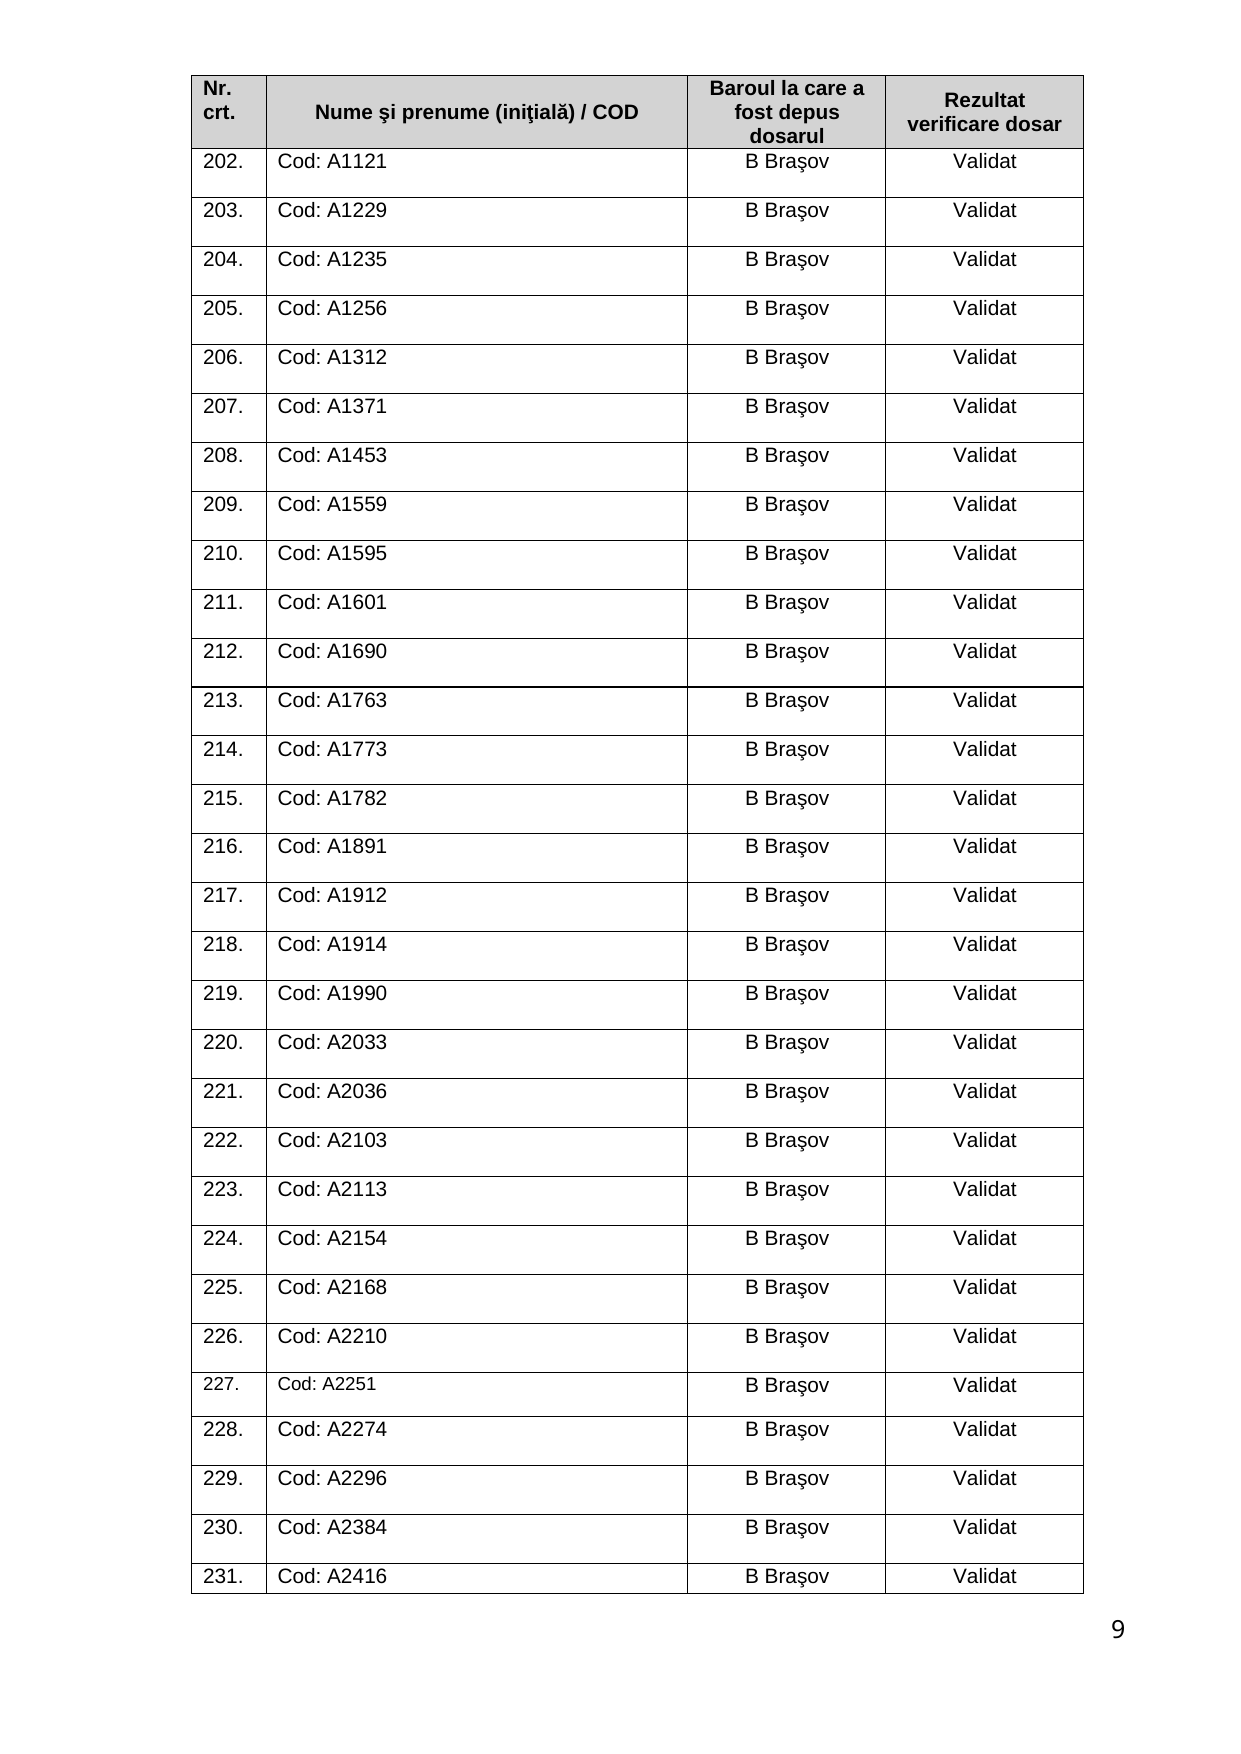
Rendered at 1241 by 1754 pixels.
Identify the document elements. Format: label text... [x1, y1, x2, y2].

table_cell B Braşov [688, 785, 885, 833]
table_cell Validat [886, 785, 1083, 833]
table_cell [192, 443, 266, 491]
table_cell B Braşov [688, 198, 885, 246]
table_cell Cod: A1121 [267, 149, 687, 197]
table_cell Cod: A1559 [267, 492, 687, 539]
table_cell B Braşov [688, 639, 885, 686]
table_cell B Braşov [688, 149, 885, 197]
table_cell Validat [886, 834, 1083, 882]
table_cell Validat [886, 590, 1083, 637]
table_cell B Braşov [688, 541, 885, 588]
table_cell Cod: A1371 [267, 394, 687, 442]
table_cell B Braşov [688, 247, 885, 295]
table_cell Cod: A1601 [267, 590, 687, 637]
table_cell Validat [886, 1417, 1083, 1465]
table_cell [192, 736, 266, 784]
table_cell B Braşov [688, 1373, 885, 1416]
table_cell [192, 1079, 266, 1127]
table_cell [192, 492, 266, 539]
table_cell B Braşov [688, 834, 885, 882]
table_cell [192, 1417, 266, 1465]
table_cell Cod: A2103 [267, 1128, 687, 1176]
table_cell Cod: A2296 [267, 1466, 687, 1514]
table_cell Validat [886, 981, 1083, 1029]
table_cell B Braşov [688, 590, 885, 637]
table_cell Cod: A1914 [267, 932, 687, 980]
table_cell Cod: A1595 [267, 541, 687, 588]
table_cell [192, 981, 266, 1029]
table_cell B Braşov [688, 1226, 885, 1274]
table_cell [192, 932, 266, 980]
table_cell B Braşov [688, 1417, 885, 1465]
table_cell Validat [886, 1275, 1083, 1323]
table_cell [192, 883, 266, 931]
table_cell Cod: A2036 [267, 1079, 687, 1127]
table_cell [192, 834, 266, 882]
table_cell B Braşov [688, 1466, 885, 1514]
table_cell Cod: A2251 [267, 1373, 687, 1416]
table_header Nr. crt. [192, 76, 266, 148]
table_header Nume şi prenume (iniţială) / COD [267, 76, 687, 148]
table_cell Cod: A1229 [267, 198, 687, 246]
table_cell Validat [886, 1373, 1083, 1416]
table_cell [192, 590, 266, 637]
table_cell B Braşov [688, 1324, 885, 1372]
table_cell B Braşov [688, 1079, 885, 1127]
table_cell Validat [886, 492, 1083, 539]
table_cell B Braşov [688, 1030, 885, 1078]
table_cell Validat [886, 688, 1083, 735]
table_cell [192, 541, 266, 588]
table_cell [192, 785, 266, 833]
table_cell Cod: A1782 [267, 785, 687, 833]
table_cell Cod: A2384 [267, 1515, 687, 1563]
table_cell B Braşov [688, 1128, 885, 1176]
table_cell Cod: A2210 [267, 1324, 687, 1372]
table_cell B Braşov [688, 883, 885, 931]
table_cell [192, 639, 266, 686]
table_cell Cod: A1453 [267, 443, 687, 491]
table_cell B Braşov [688, 345, 885, 393]
table_cell Cod: A1763 [267, 688, 687, 735]
table_cell Validat [886, 541, 1083, 588]
table_cell Validat [886, 443, 1083, 491]
table_cell [192, 394, 266, 442]
table_cell [192, 1466, 266, 1514]
table_cell [192, 688, 266, 735]
table_cell Validat [886, 932, 1083, 980]
table_cell Cod: A1912 [267, 883, 687, 931]
table_cell B Braşov [688, 981, 885, 1029]
table_cell B Braşov [688, 1515, 885, 1563]
table_cell Cod: A2154 [267, 1226, 687, 1274]
table_cell [192, 1373, 266, 1416]
table_cell Validat [886, 1128, 1083, 1176]
table_cell Cod: A2113 [267, 1177, 687, 1225]
table_cell B Braşov [688, 688, 885, 735]
table_cell Validat [886, 1564, 1083, 1593]
table_header Baroul la care a fost depus dosarul [688, 76, 885, 148]
table_cell Cod: A1891 [267, 834, 687, 882]
table_cell [192, 1030, 266, 1078]
table_cell [192, 296, 266, 344]
table_cell B Braşov [688, 492, 885, 539]
table_cell Cod: A2416 [267, 1564, 687, 1593]
table_cell Cod: A1312 [267, 345, 687, 393]
table_cell [192, 1324, 266, 1372]
table_cell Cod: A1690 [267, 639, 687, 686]
table_cell B Braşov [688, 296, 885, 344]
table_cell [192, 1226, 266, 1274]
table_cell Cod: A1773 [267, 736, 687, 784]
table_cell Validat [886, 639, 1083, 686]
table_cell Validat [886, 1324, 1083, 1372]
table_cell [192, 1177, 266, 1225]
table_header Rezultat verificare dosar [886, 76, 1083, 148]
table_cell Validat [886, 1515, 1083, 1563]
table_cell Validat [886, 1226, 1083, 1274]
table_cell [192, 198, 266, 246]
table_cell B Braşov [688, 443, 885, 491]
table_cell Cod: A2033 [267, 1030, 687, 1078]
table_cell Validat [886, 247, 1083, 295]
table_cell Validat [886, 149, 1083, 197]
table_cell B Braşov [688, 736, 885, 784]
table_cell [192, 1128, 266, 1176]
table_cell [192, 1564, 266, 1593]
table_cell Cod: A2168 [267, 1275, 687, 1323]
table_cell Validat [886, 1079, 1083, 1127]
table_cell Validat [886, 345, 1083, 393]
table_cell [192, 149, 266, 197]
table_cell Validat [886, 1177, 1083, 1225]
table_cell Validat [886, 736, 1083, 784]
table_cell Cod: A1256 [267, 296, 687, 344]
table_cell Cod: A1990 [267, 981, 687, 1029]
table_cell [192, 1515, 266, 1563]
table_cell [192, 345, 266, 393]
table_cell Validat [886, 1030, 1083, 1078]
table_cell Validat [886, 1466, 1083, 1514]
table_cell B Braşov [688, 932, 885, 980]
table_cell B Braşov [688, 1177, 885, 1225]
table_cell B Braşov [688, 1275, 885, 1323]
table_cell Validat [886, 394, 1083, 442]
table_cell B Braşov [688, 394, 885, 442]
table_cell [192, 1275, 266, 1323]
table_cell Validat [886, 198, 1083, 246]
table_cell [192, 247, 266, 295]
table_cell Cod: A2274 [267, 1417, 687, 1465]
table_cell Cod: A1235 [267, 247, 687, 295]
table_cell Validat [886, 883, 1083, 931]
table_cell B Braşov [688, 1564, 885, 1593]
table_cell Validat [886, 296, 1083, 344]
